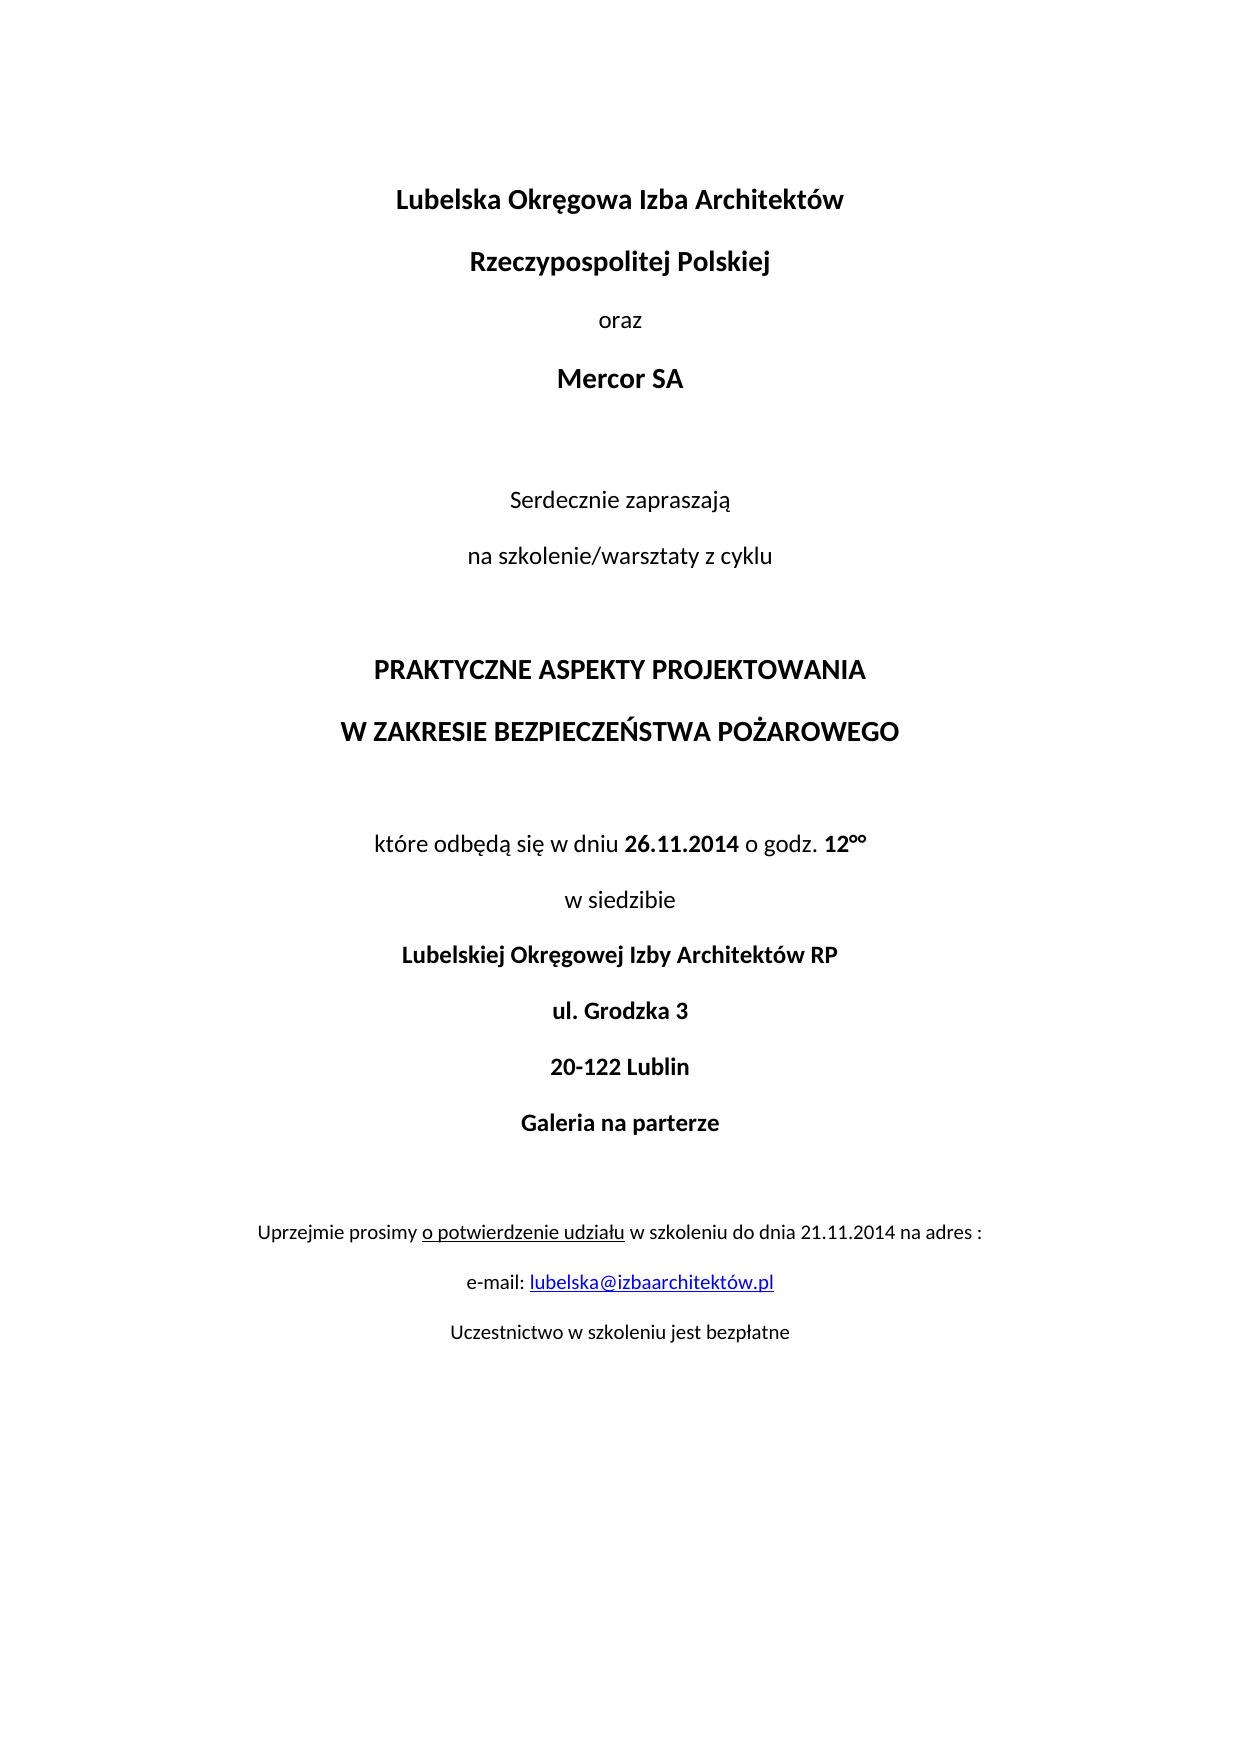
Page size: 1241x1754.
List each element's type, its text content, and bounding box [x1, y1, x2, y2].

text oraz [177, 304, 1063, 335]
text Lubelskiej Okręgowej Izby Architektów RP [177, 940, 1063, 970]
text 20-122 Lublin [177, 1051, 1063, 1082]
text które odbędą się w dniu 26.11.2014 o godz. 12°° [177, 828, 1063, 858]
text e-mail: lubelska@izbaarchitektów.pl [177, 1269, 1063, 1294]
text Uprzejmie prosimy o potwierdzenie udziału w szkoleniu do dnia 21.11.2014 na adres : [177, 1219, 1063, 1244]
text Rzeczypospolitej Polskiej [177, 243, 1063, 278]
text Galeria na parterze [177, 1107, 1063, 1138]
text PRAKTYCZNE ASPEKTY PROJEKTOWANIA [177, 651, 1063, 687]
text ul. Grodzka 3 [177, 996, 1063, 1026]
text w siedzibie [177, 884, 1063, 914]
text W ZAKRESIE BEZPIECZEŃSTWA POŻAROWEGO [177, 713, 1063, 749]
text na szkolenie/warsztaty z cyklu [177, 540, 1063, 570]
text Serdecznie zapraszają [177, 484, 1063, 514]
text Mercor SA [177, 360, 1063, 396]
text Uczestnictwo w szkoleniu jest bezpłatne [177, 1319, 1063, 1344]
text Lubelska Okręgowa Izba Architektów [177, 181, 1063, 217]
